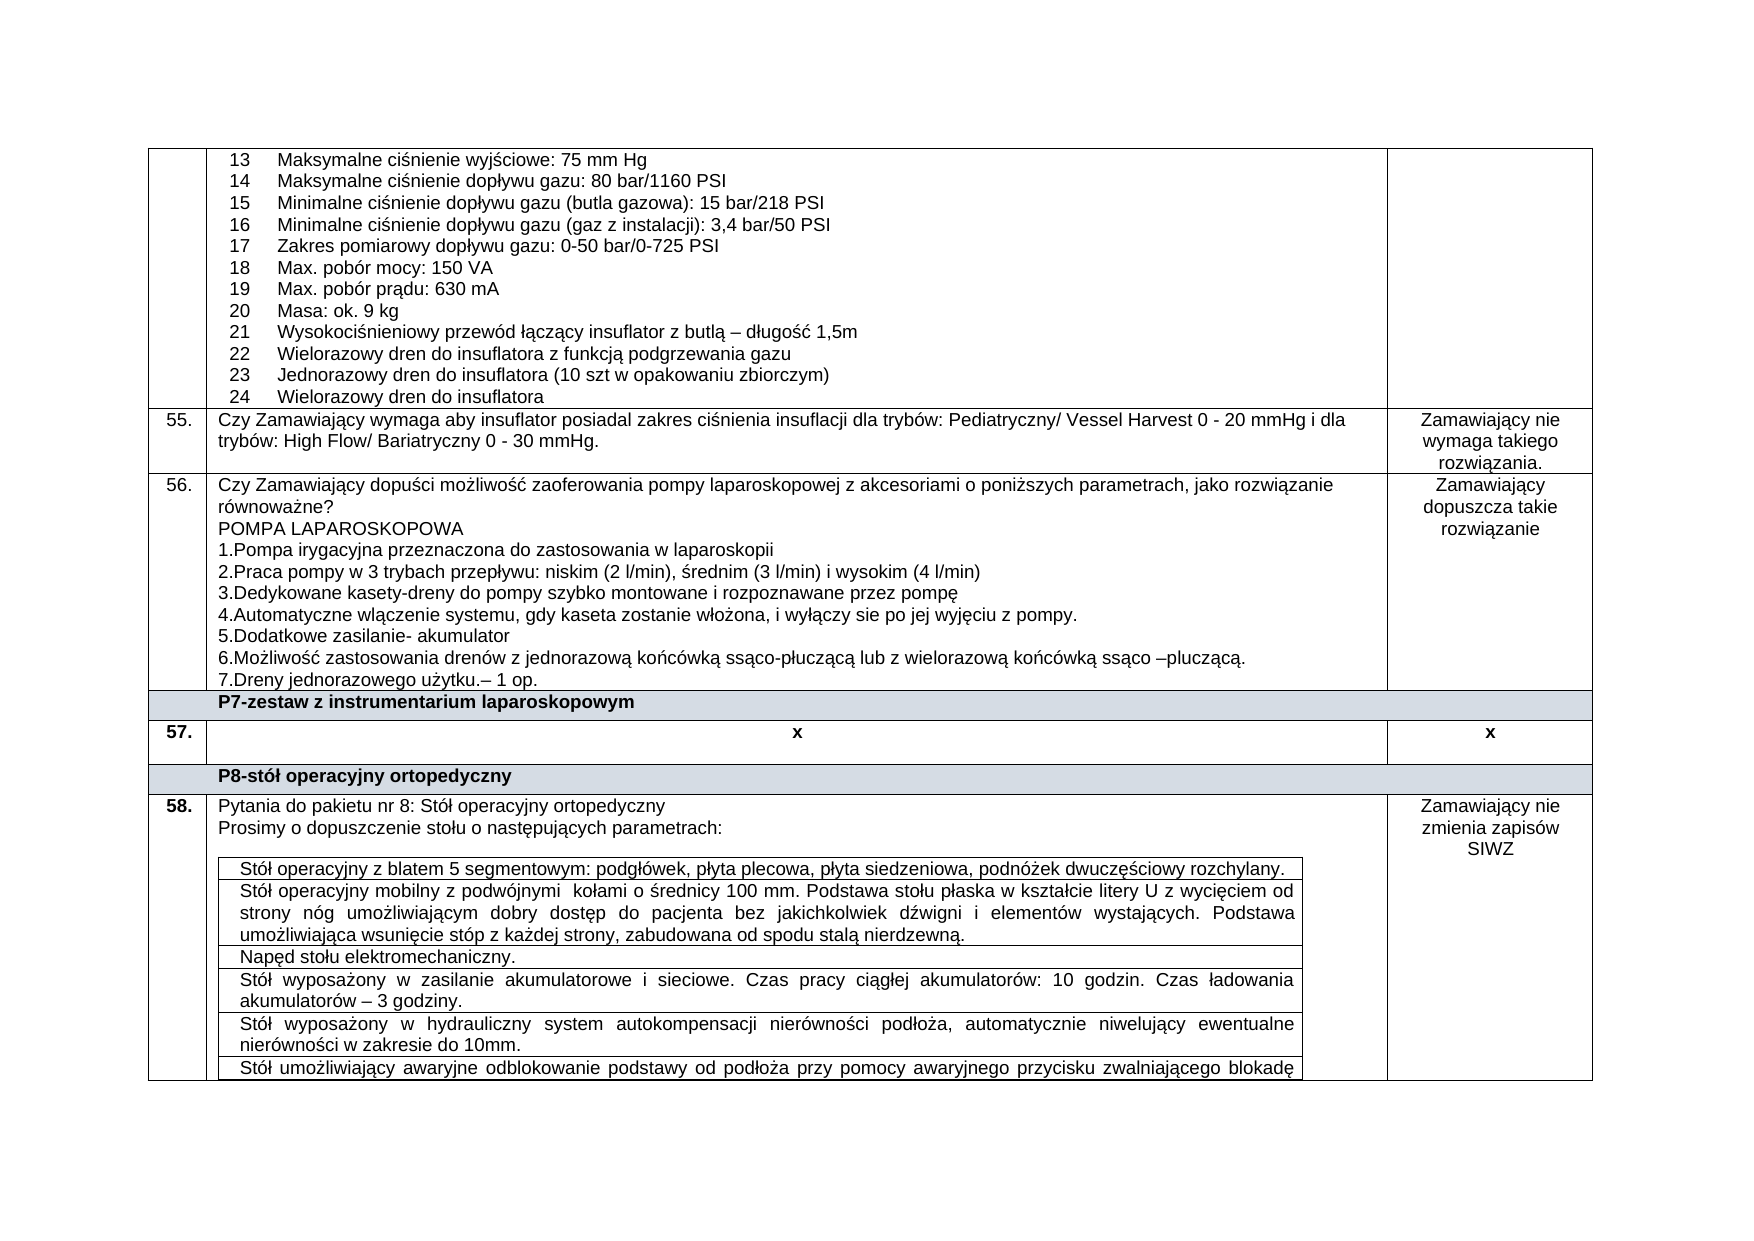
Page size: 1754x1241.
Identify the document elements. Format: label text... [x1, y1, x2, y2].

table_cell [149, 765, 207, 794]
table_cell x [207, 721, 1387, 764]
table_cell [149, 721, 206, 764]
table_cell [149, 474, 206, 690]
table_cell [1388, 765, 1592, 794]
table_cell P7-zestaw z instrumentarium laparoskopowym [207, 691, 1388, 720]
table_cell [1388, 691, 1592, 720]
table_cell Zamawiający nie wymaga takiego rozwiązania. [1388, 409, 1592, 473]
table_cell [149, 409, 206, 473]
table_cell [1388, 149, 1592, 407]
table_cell x [1388, 721, 1592, 764]
table_cell P8-stół operacyjny ortopedyczny [207, 765, 1388, 794]
table_cell [149, 149, 206, 407]
table_cell Pytania do pakietu nr 8: Stół operacyjny ortopedyczny Prosimy o dopuszczenie stołu o następujących parametrach: [207, 795, 1387, 1079]
table_cell Zamawiający dopuszcza takie rozwiązanie [1388, 474, 1592, 690]
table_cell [207, 149, 1387, 407]
table_cell Czy Zamawiający wymaga aby insuflator posiadal zakres ciśnienia insuflacji dla trybów: Pediatryczny/ Vessel Harvest 0 - 20 mmHg i dla trybów: High Flow/ Bariatryczny 0 - 30 mmHg. [207, 409, 1387, 473]
table_cell [149, 795, 206, 1079]
table_cell [149, 691, 207, 720]
table_cell Czy Zamawiający dopuści możliwość zaoferowania pompy laparoskopowej z akcesoriami o poniższych parametrach, jako rozwiązanie równoważne? POMPA LAPAROSKOPOWA 1.Pompa irygacyjna przeznaczona do zastosowania w laparoskopii 2.Praca pompy w 3 trybach przepływu: niskim (2 l/min), średnim (3 l/min) i wysokim (4 l/min) 3.Dedykowane kasety-dreny do pompy szybko montowane i rozpoznawane przez pompę 4.Automatyczne wlączenie systemu, gdy kaseta zostanie włożona, i wyłączy sie po jej wyjęciu z pompy. 5.Dodatkowe zasilanie- akumulator 6.Możliwość zastosowania drenów z jednorazową końcówką ssąco-płuczącą lub z wielorazową końcówką ssąco –pluczącą. 7.Dreny jednorazowego użytku.– 1 op. [207, 474, 1387, 690]
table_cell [1388, 795, 1592, 1079]
